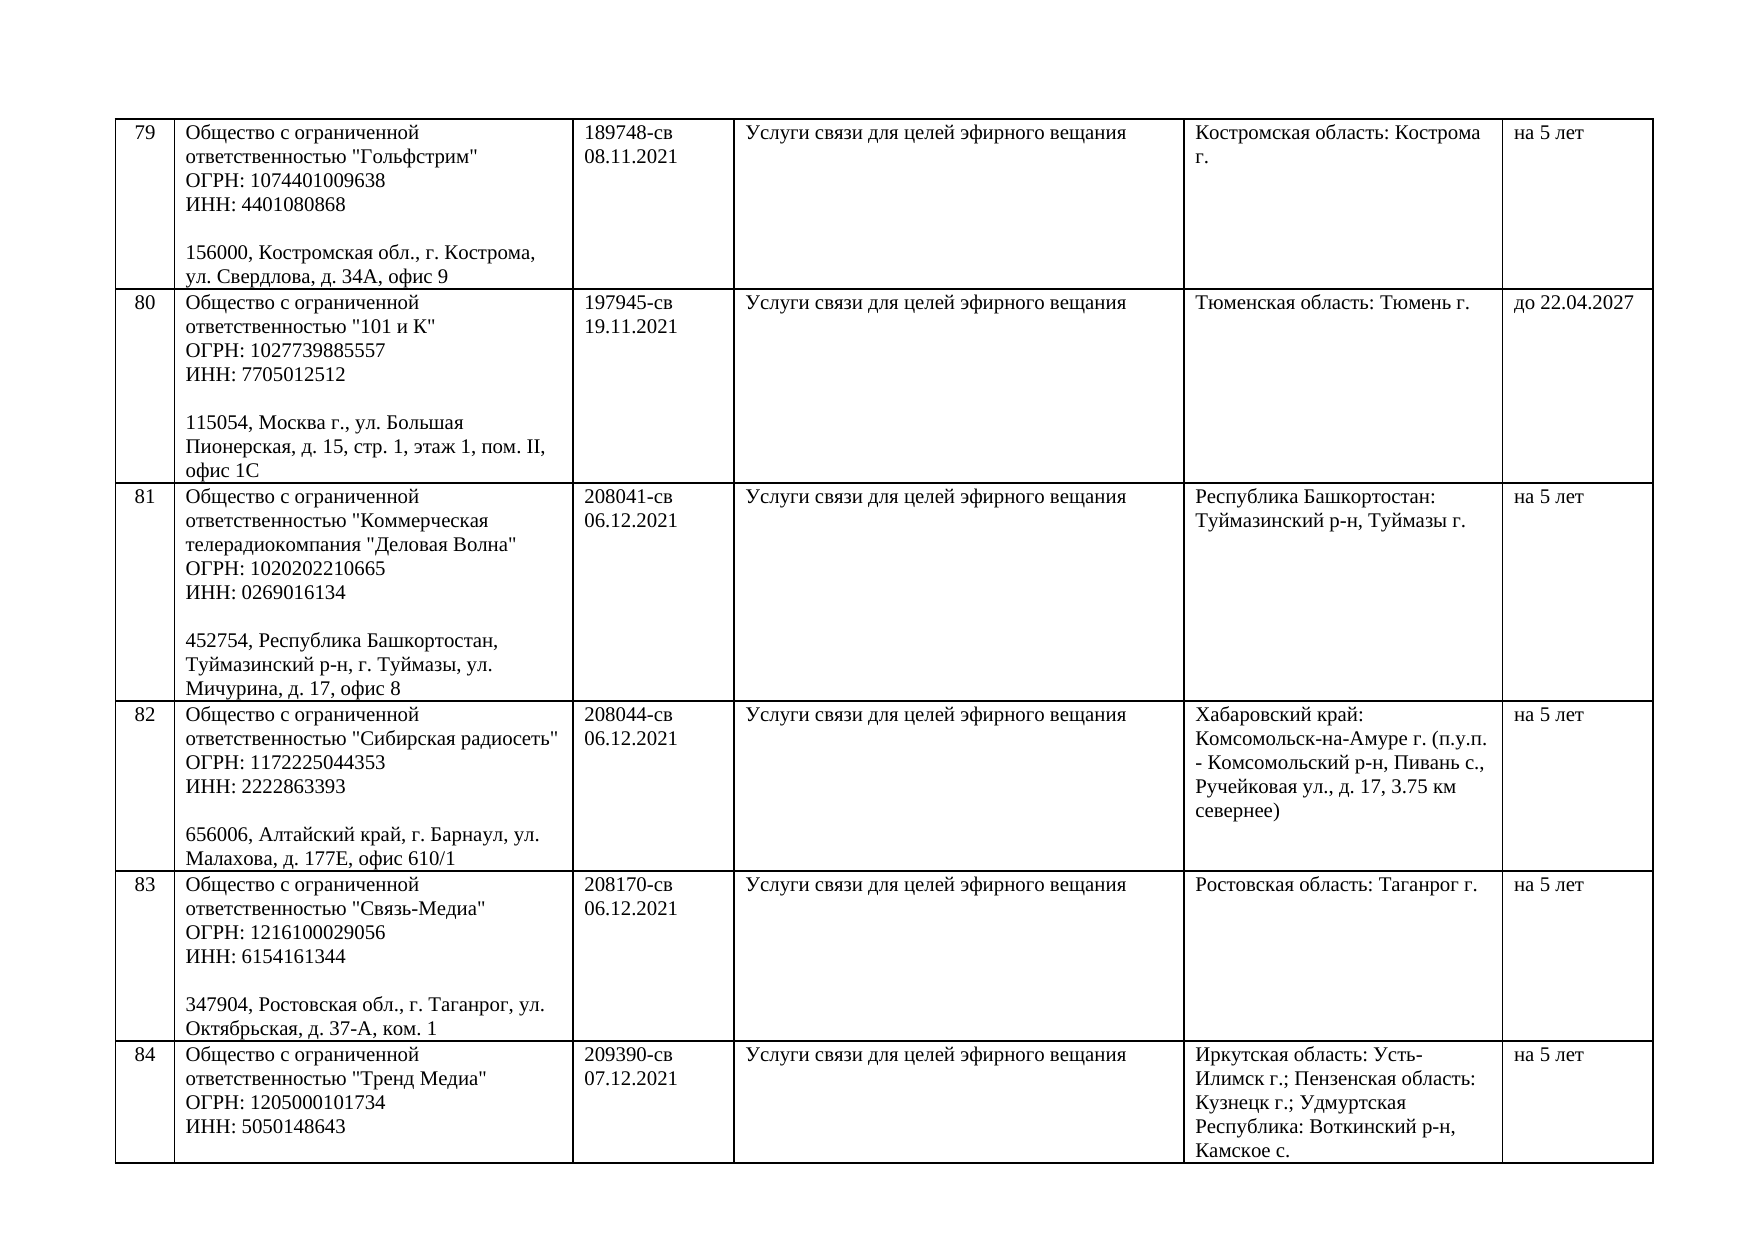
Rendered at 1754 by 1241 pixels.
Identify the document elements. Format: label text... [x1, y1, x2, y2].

table_cell на 5 лет [1503, 484, 1652, 700]
table_cell Общество с ограниченной ответственностью "101 и К" ОГРН: 1027739885557 ИНН: 7705012512 115054, Москва г., ул. Большая Пионерская, д. 15, стр. 1, этаж 1, пом. II, офис 1С [175, 290, 572, 482]
table_cell Костромская область: Кострома г. [1185, 120, 1502, 288]
table_cell Общество с ограниченной ответственностью "Связь-Медиа" ОГРН: 1216100029056 ИНН: 6154161344 347904, Ростовская обл., г. Таганрог, ул. Октябрьская, д. 37-А, ком. 1 [175, 872, 572, 1040]
table_cell Услуги связи для целей эфирного вещания [735, 702, 1183, 870]
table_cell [735, 1042, 1183, 1162]
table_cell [1185, 1042, 1502, 1162]
table_cell 208041-св 06.12.2021 [574, 484, 733, 700]
table_cell Тюменская область: Тюмень г. [1185, 290, 1502, 482]
table_cell 189748-св 08.11.2021 [574, 120, 733, 288]
table_cell Услуги связи для целей эфирного вещания [735, 872, 1183, 1040]
table_cell на 5 лет [1503, 1042, 1652, 1162]
table_cell 84 [116, 1042, 174, 1162]
table_cell 197945-св 19.11.2021 [574, 290, 733, 482]
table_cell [574, 1042, 733, 1162]
table_cell 208044-св 06.12.2021 [574, 702, 733, 870]
table_cell Услуги связи для целей эфирного вещания [735, 484, 1183, 700]
table_cell 83 [116, 872, 174, 1040]
table_cell Хабаровский край: Комсомольск-на-Амуре г. (п.у.п. - Комсомольский р-н, Пивань с., Ручейковая ул., д. 17, 3.75 км севернее) [1185, 702, 1502, 870]
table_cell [175, 1042, 572, 1162]
table_cell до 22.04.2027 [1503, 290, 1652, 482]
table_cell Республика Башкортостан: Туймазинский р-н, Туймазы г. [1185, 484, 1502, 700]
table_cell на 5 лет [1503, 120, 1652, 288]
table_cell 82 [116, 702, 174, 870]
table_cell 80 [116, 290, 174, 482]
table_cell Общество с ограниченной ответственностью "Коммерческая телерадиокомпания "Деловая Волна" ОГРН: 1020202210665 ИНН: 0269016134 452754, Республика Башкортостан, Туймазинский р-н, г. Туймазы, ул. Мичурина, д. 17, офис 8 [175, 484, 572, 700]
table_cell Общество с ограниченной ответственностью "Сибирская радиосеть" ОГРН: 1172225044353 ИНН: 2222863393 656006, Алтайский край, г. Барнаул, ул. Малахова, д. 177Е, офис 610/1 [175, 702, 572, 870]
table_cell Услуги связи для целей эфирного вещания [735, 290, 1183, 482]
table_cell 208170-св 06.12.2021 [574, 872, 733, 1040]
table_cell Ростовская область: Таганрог г. [1185, 872, 1502, 1040]
table_cell Услуги связи для целей эфирного вещания [735, 120, 1183, 288]
table_cell на 5 лет [1503, 872, 1652, 1040]
table_cell 79 [116, 120, 174, 288]
table_cell 81 [116, 484, 174, 700]
table_cell на 5 лет [1503, 702, 1652, 870]
table_cell Общество с ограниченной ответственностью "Гольфстрим" ОГРН: 1074401009638 ИНН: 4401080868 156000, Костромская обл., г. Кострома, ул. Свердлова, д. 34А, офис 9 [175, 120, 572, 288]
